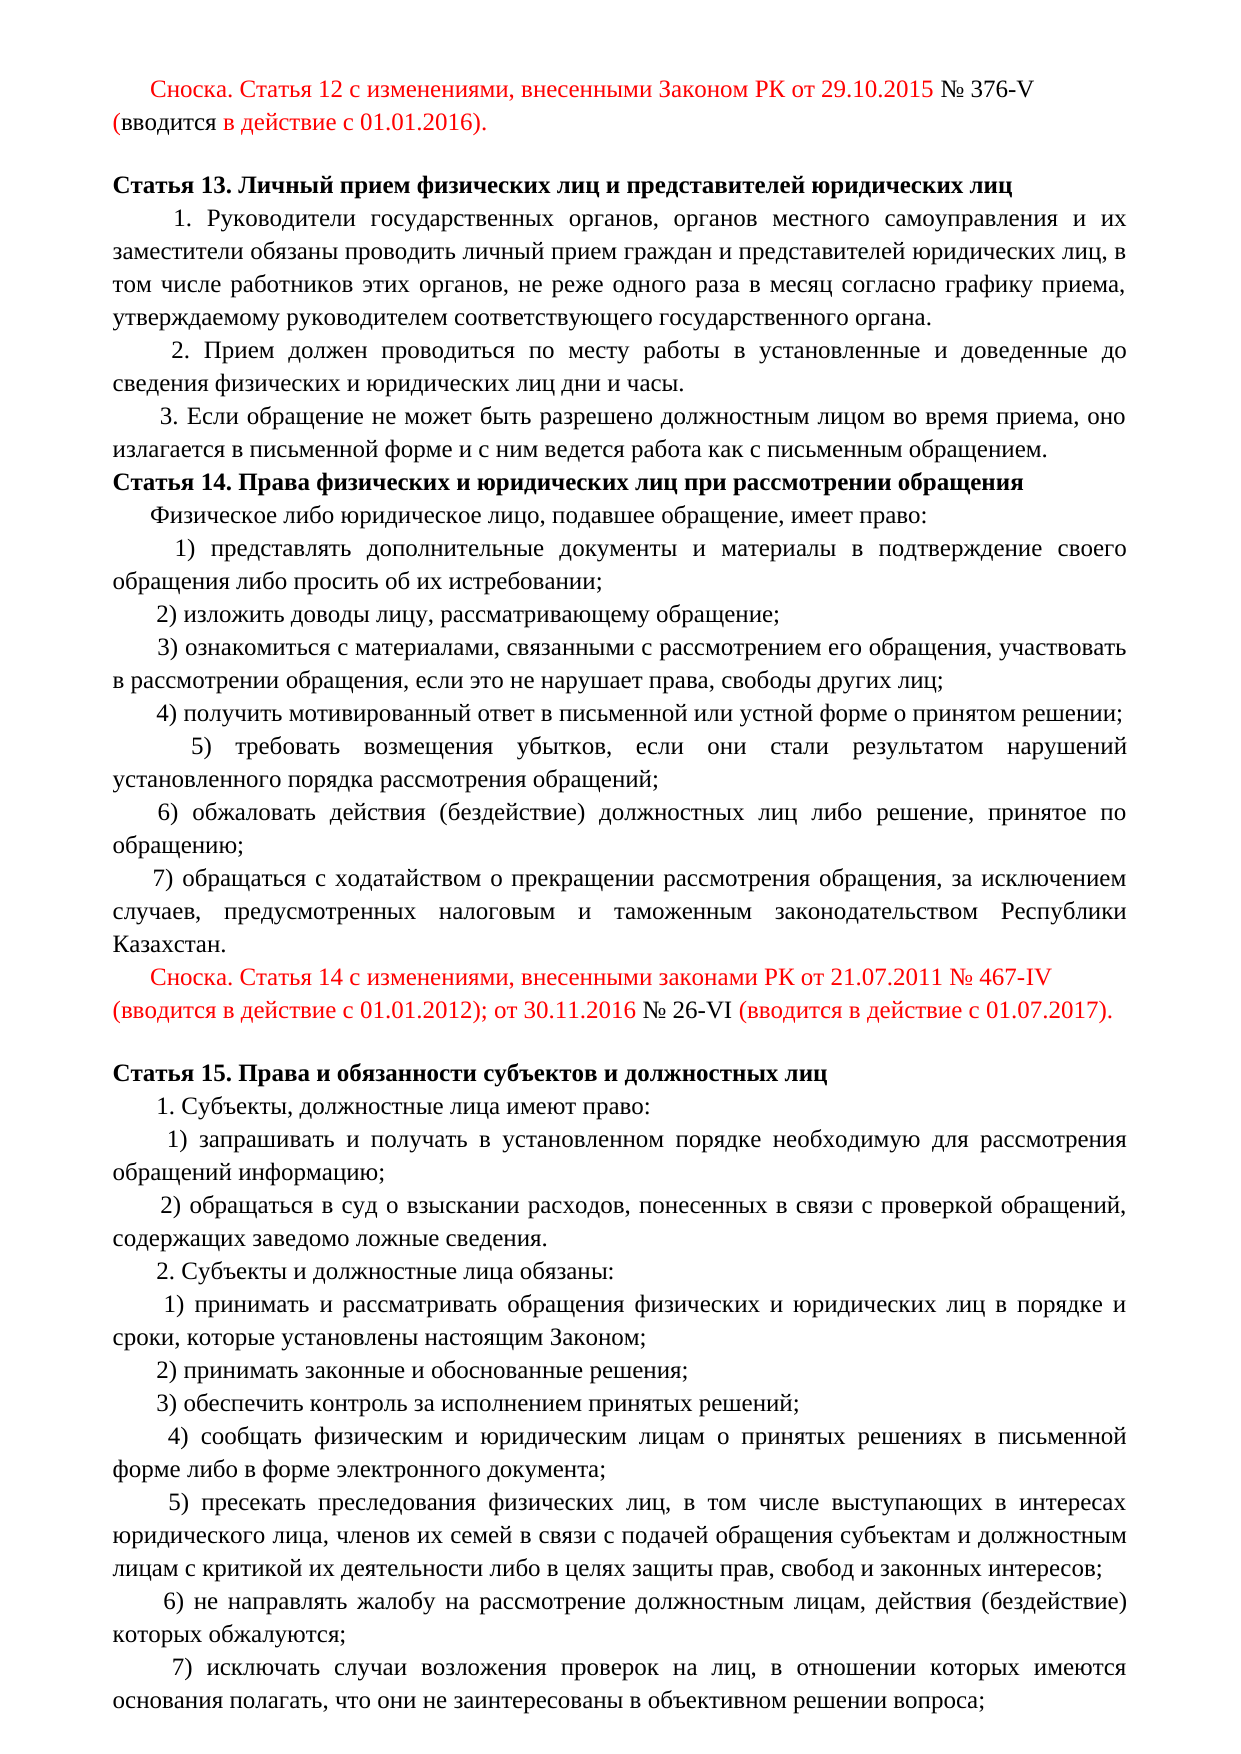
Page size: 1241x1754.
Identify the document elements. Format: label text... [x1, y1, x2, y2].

text 2) обращаться в суд о взыскании расходов, понесенных в связи с проверкой обращений, содержащих заведомо ложные сведения. [112, 1190, 1128, 1252]
text Статья 15. Права и обязанности субъектов и должностных лиц [112, 1058, 1128, 1087]
text 3. Если обращение не может быть разрешено должностным лицом во время приема, оно излагается в письменной форме и с ним ведется работа как с письменным обращением. [112, 401, 1128, 463]
text 3) обеспечить контроль за исполнением принятых решений; [112, 1388, 1128, 1417]
text Статья 13. Личный прием физических лиц и представителей юридических лиц [112, 170, 1128, 198]
text 1. Субъекты, должностные лица имеют право: [112, 1091, 1128, 1120]
text 1. Руководители государственных органов, органов местного самоуправления и их заместители обязаны проводить личный прием граждан и представителей юридических лиц, в том числе работников этих органов, не реже одного раза в месяц согласно графику приема, утверждаемому руководителем соответствующего государственного органа. [112, 203, 1128, 331]
text 1) принимать и рассматривать обращения физических и юридических лиц в порядке и сроки, которые установлены настоящим Законом; [112, 1289, 1128, 1351]
text 5) требовать возмещения убытков, если они стали результатом нарушений установленного порядка рассмотрения обращений; [112, 731, 1128, 793]
text 4) получить мотивированный ответ в письменной или устной форме о принятом решении; [112, 698, 1128, 727]
text 1) запрашивать и получать в установленном порядке необходимую для рассмотрения обращений информацию; [112, 1124, 1128, 1186]
text 6) обжаловать действия (бездействие) должностных лиц либо решение, принятое по обращению; [112, 797, 1128, 859]
text 2) изложить доводы лицу, рассматривающему обращение; [112, 599, 1128, 628]
text 2. Субъекты и должностные лица обязаны: [112, 1256, 1128, 1285]
text Сноска. Статья 14 с изменениями, внесенными законами РК от 21.07.2011 № 467-IV (вводится в действие с 01.01.2012); от 30.11.2016 № 26-VI (вводится в действие с 01.07.2017). [112, 962, 1128, 1054]
text 2. Прием должен проводиться по месту работы в установленные и доведенные до сведения физических и юридических лиц дни и часы. [112, 335, 1128, 397]
text 4) сообщать физическим и юридическим лицам о принятых решениях в письменной форме либо в форме электронного документа; [112, 1421, 1128, 1483]
text 2) принимать законные и обоснованные решения; [112, 1355, 1128, 1384]
text 7) обращаться с ходатайством о прекращении рассмотрения обращения, за исключением случаев, предусмотренных налоговым и таможенным законодательством Республики Казахстан. [112, 863, 1128, 958]
text 1) представлять дополнительные документы и материалы в подтверждение своего обращения либо просить об их истребовании; [112, 533, 1128, 595]
text 3) ознакомиться с материалами, связанными с рассмотрением его обращения, участвовать в рассмотрении обращения, если это не нарушает права, свободы других лиц; [112, 632, 1128, 694]
text Статья 14. Права физических и юридических лиц при рассмотрении обращения [112, 467, 1128, 496]
text 7) исключать случаи возложения проверок на лиц, в отношении которых имеются основания полагать, что они не заинтересованы в объективном решении вопроса; [112, 1652, 1128, 1714]
text 5) пресекать преследования физических лиц, в том числе выступающих в интересах юридического лица, членов их семей в связи с подачей обращения субъектам и должностным лицам с критикой их деятельности либо в целях защиты прав, свобод и законных интересов; [112, 1487, 1128, 1582]
text Физическое либо юридическое лицо, подавшее обращение, имеет право: [112, 500, 1128, 529]
text 6) не направлять жалобу на рассмотрение должностным лицам, действия (бездействие) которых обжалуются; [112, 1586, 1128, 1648]
text Сноска. Статья 12 с изменениями, внесенными Законом РК от 29.10.2015 № 376-V (вводится в действие с 01.01.2016). [112, 74, 1128, 166]
